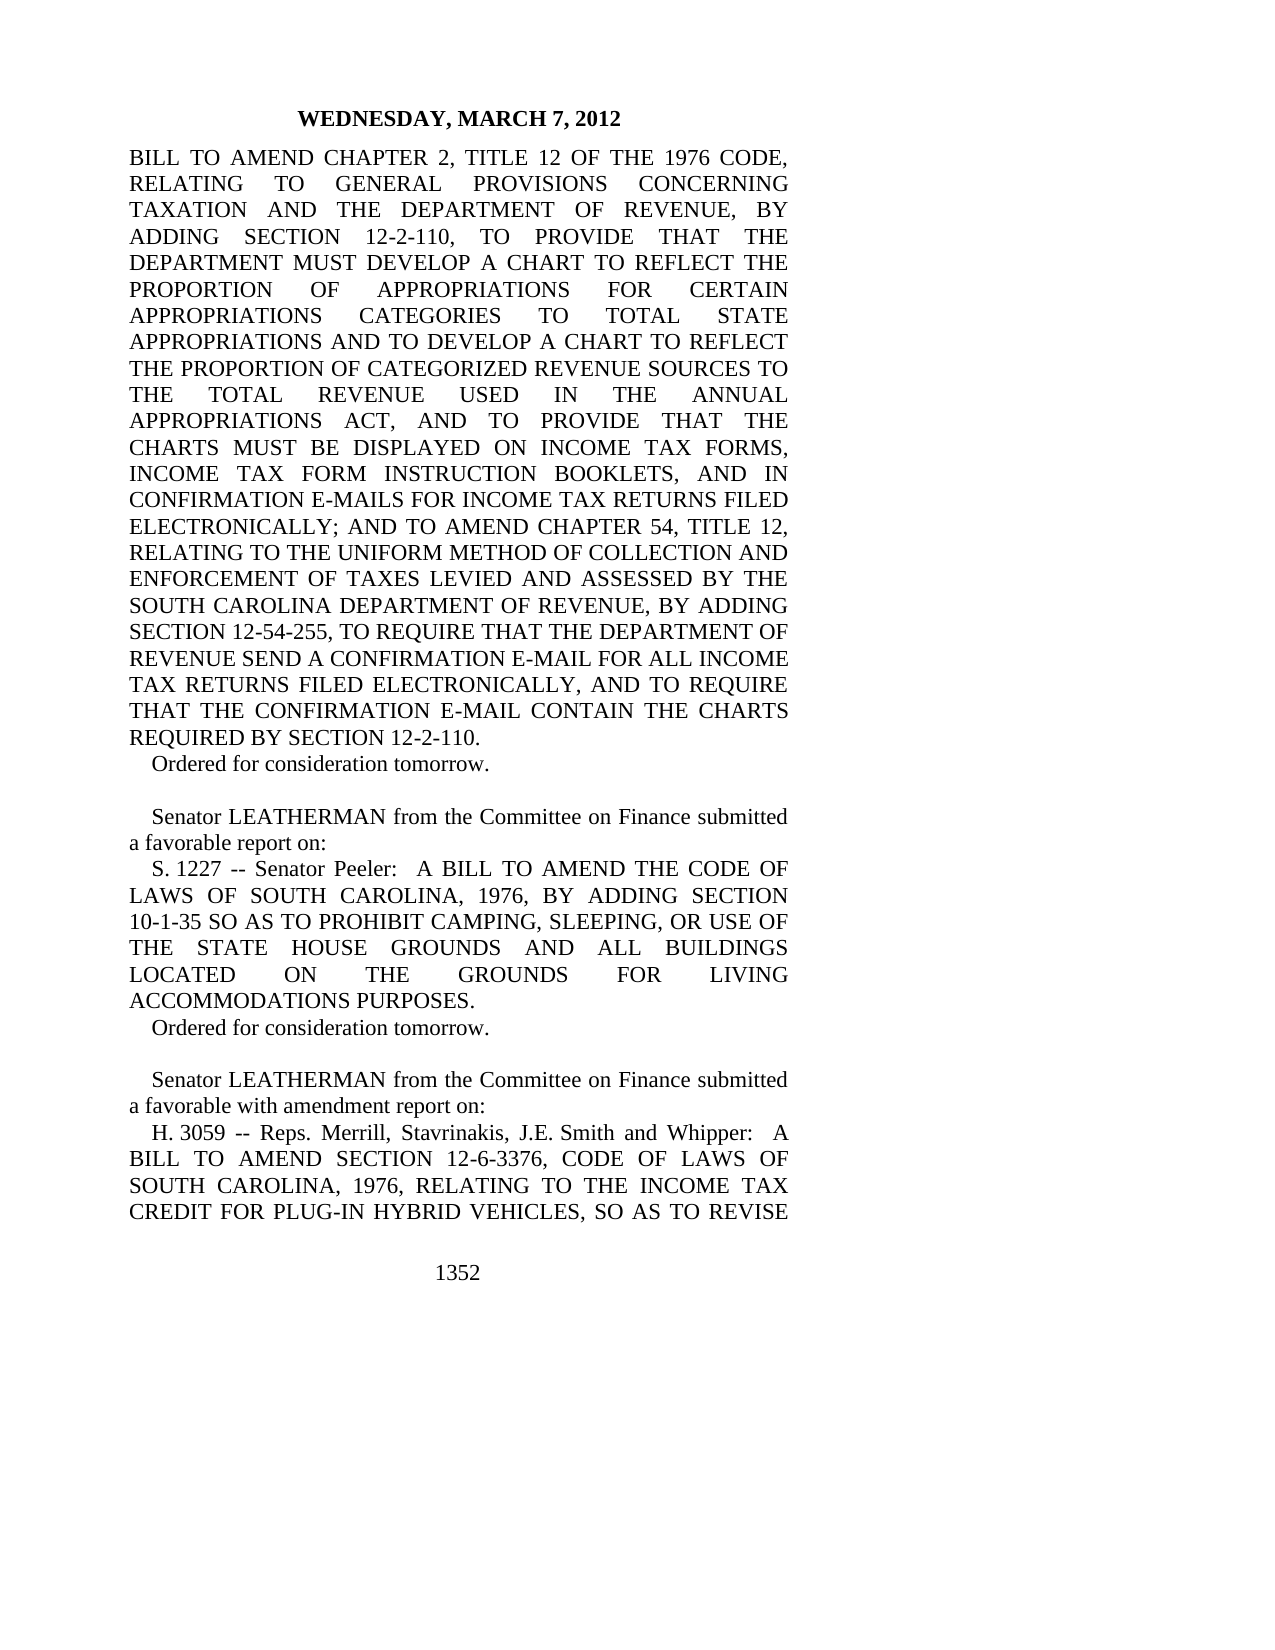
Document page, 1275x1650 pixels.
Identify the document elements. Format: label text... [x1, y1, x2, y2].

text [129, 144, 789, 750]
text Senator LEATHERMAN from the Committee on Finance submitted a favorable with amendment report on: [129, 1066, 789, 1119]
text Ordered for consideration tomorrow. [129, 750, 789, 776]
text Ordered for consideration tomorrow. [129, 1013, 789, 1040]
text Senator LEATHERMAN from the Committee on Finance submitted a favorable report on: [129, 803, 789, 855]
text S. 1227 -- Senator Peeler: A BILL TO AMEND THE CODE OF LAWS OF SOUTH CAROLINA, 1976, BY ADDING SECTION 10-1-35 SO AS TO PROHIBIT CAMPING, SLEEPING, OR USE OF THE STATE HOUSE GROUNDS AND ALL BUILDINGS LOCATED ON THE GROUNDS FOR LIVING ACCOMMODATIONS PURPOSES. [129, 855, 789, 1013]
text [129, 1119, 789, 1224]
